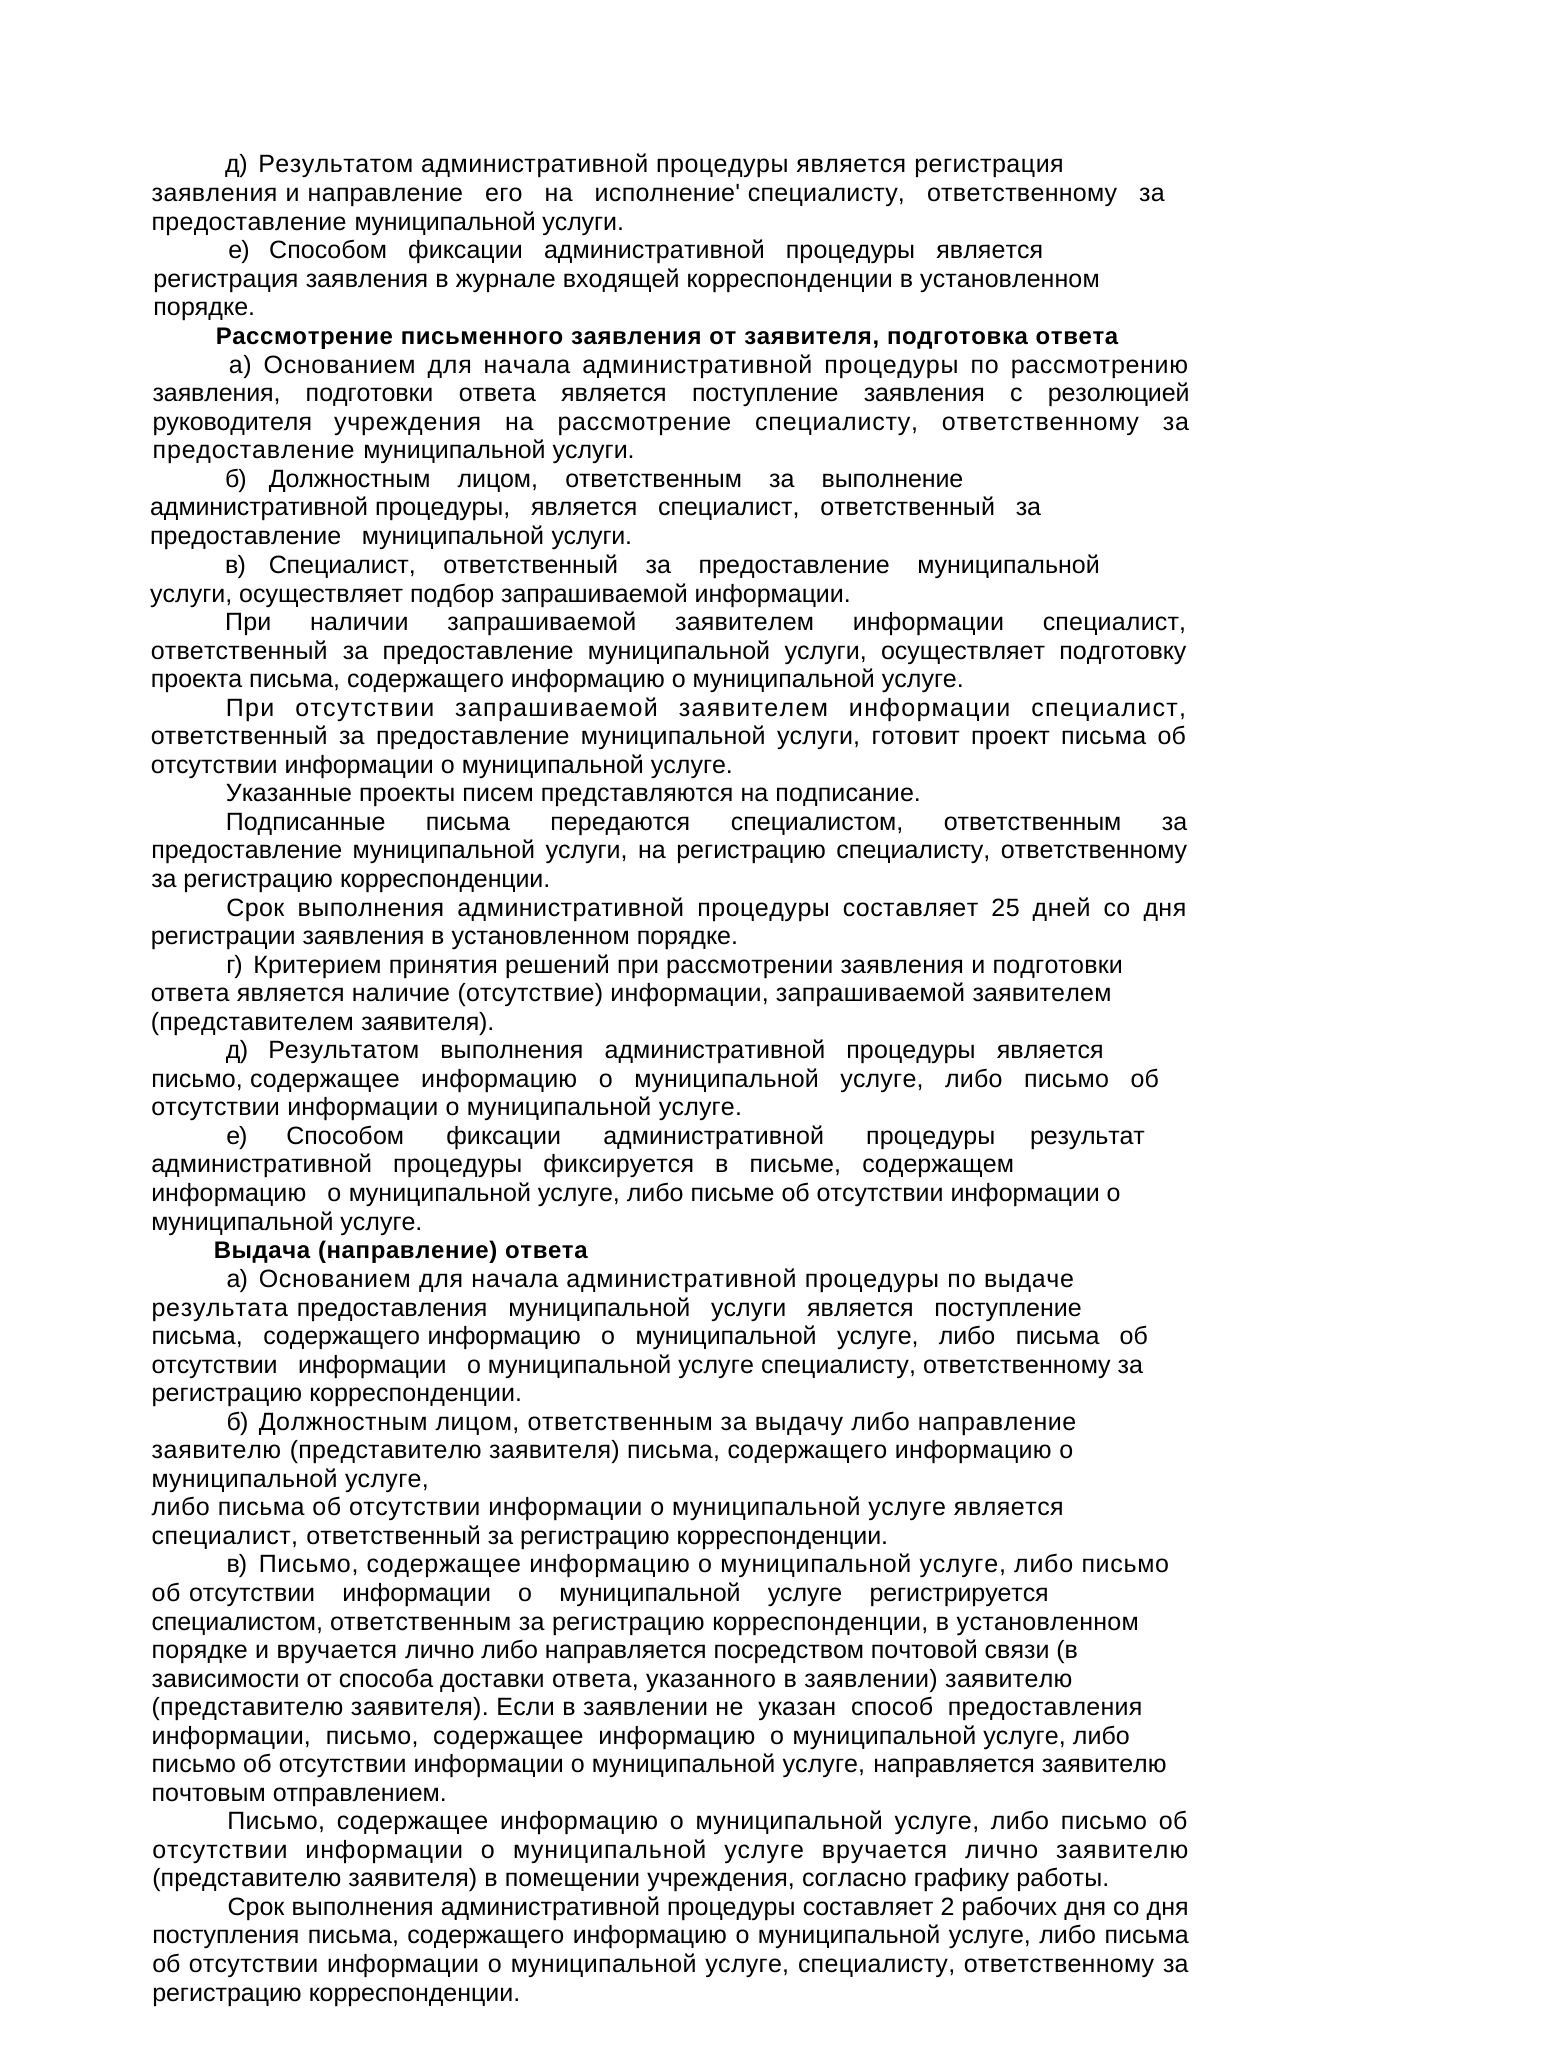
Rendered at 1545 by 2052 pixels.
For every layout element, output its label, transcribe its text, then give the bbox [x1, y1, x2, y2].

text Срок выполнения административной процедуры составляет 2 рабочих дня со дня поступления письма, содержащего информацию о муниципальной услуге, либо письма об отсутствии информации о муниципальной услуге, специалисту, ответственному за регистрацию корреспонденции. [152, 1893, 1190, 2007]
text д) Результатом административной процедуры является регистрация заявления и направление его на исполнение' специалисту, ответственному за предоставление муниципальной услуги. [151, 150, 1190, 236]
text е) Способом фиксации административной процедуры результат административной процедуры фиксируется в письме, содержащем информацию о муниципальной услуге, либо письме об отсутствии информации о муниципальной услуге. [151, 1121, 1190, 1236]
text г) Критерием принятия решений при рассмотрении заявления и подготовки ответа является наличие (отсутствие) информации, запрашиваемой заявителем (представителем заявителя). [151, 950, 1190, 1036]
text б) Должностным лицом, ответственным за выполнение административной процедуры, является специалист, ответственный за предоставление муниципальной услуги. [150, 464, 1190, 550]
text Срок выполнения административной процедуры составляет 25 дней со дня регистрации заявления в установленном порядке. [151, 893, 1188, 950]
text Подписанные письма передаются специалистом, ответственным за предоставление муниципальной услуги, на регистрацию специалисту, ответственному за регистрацию корреспонденции. [151, 807, 1188, 893]
text в) Письмо, содержащее информацию о муниципальной услуге, либо письмо об отсутствии информации о муниципальной услуге регистрируется специалистом, ответственным за регистрацию корреспонденции, в установленном порядке и вручается лично либо направляется посредством почтовой связи (в зависимости от способа доставки ответа, указанного в заявлении) заявителю (представителю заявителя). Если в заявлении не указан способ предоставления информации, письмо, содержащее информацию о муниципальной услуге, либо письмо об отсутствии информации о муниципальной услуге, направляется заявителю почтовым отправлением. [151, 1550, 1190, 1807]
text При отсутствии запрашиваемой заявителем информации специалист, ответственный за предоставление муниципальной услуги, готовит проект письма об отсутствии информации о муниципальной услуге. [151, 693, 1187, 779]
text д) Результатом выполнения административной процедуры является письмо, содержащее информацию о муниципальной услуге, либо письмо об отсутствии информации о муниципальной услуге. [151, 1036, 1190, 1121]
text а) Основанием для начала административной процедуры по рассмотрению заявления, подготовки ответа является поступление заявления с резолюцией руководителя учреждения на рассмотрение специалисту, ответственному за предоставление муниципальной услуги. [152, 350, 1190, 464]
text Указанные проекты писем представляются на подписание. [226, 779, 1190, 807]
text е) Способом фиксации административной процедуры является регистрация заявления в журнале входящей корреспонденции в установленном порядке. [153, 236, 1190, 321]
text Письмо, содержащее информацию о муниципальной услуге, либо письмо об отсутствии информации о муниципальной услуге вручается лично заявителю (представителю заявителя) в помещении учреждения, согласно графику работы. [152, 1807, 1189, 1893]
text При наличии запрашиваемой заявителем информации специалист, ответственный за предоставление муниципальной услуги, осуществляет подготовку проекта письма, содержащего информацию о муниципальной услуге. [151, 608, 1187, 693]
text а) Основанием для начала административной процедуры по выдаче результата предоставления муниципальной услуги является поступление письма, содержащего информацию о муниципальной услуге, либо письма об отсутствии информации о муниципальной услуге специалисту, ответственному за регистрацию корреспонденции. [151, 1265, 1190, 1407]
text Выдача (направление) ответа [213, 1236, 1190, 1265]
text б) Должностным лицом, ответственным за выдачу либо направление заявителю (представителю заявителя) письма, содержащего информацию о муниципальной услуге, либо письма об отсутствии информации о муниципальной услуге является специалист, ответственный за регистрацию корреспонденции. [151, 1407, 1190, 1550]
text Рассмотрение письменного заявления от заявителя, подготовка ответа [216, 322, 1190, 350]
text в) Специалист, ответственный за предоставление муниципальной услуги, осуществляет подбор запрашиваемой информации. [150, 551, 1190, 608]
